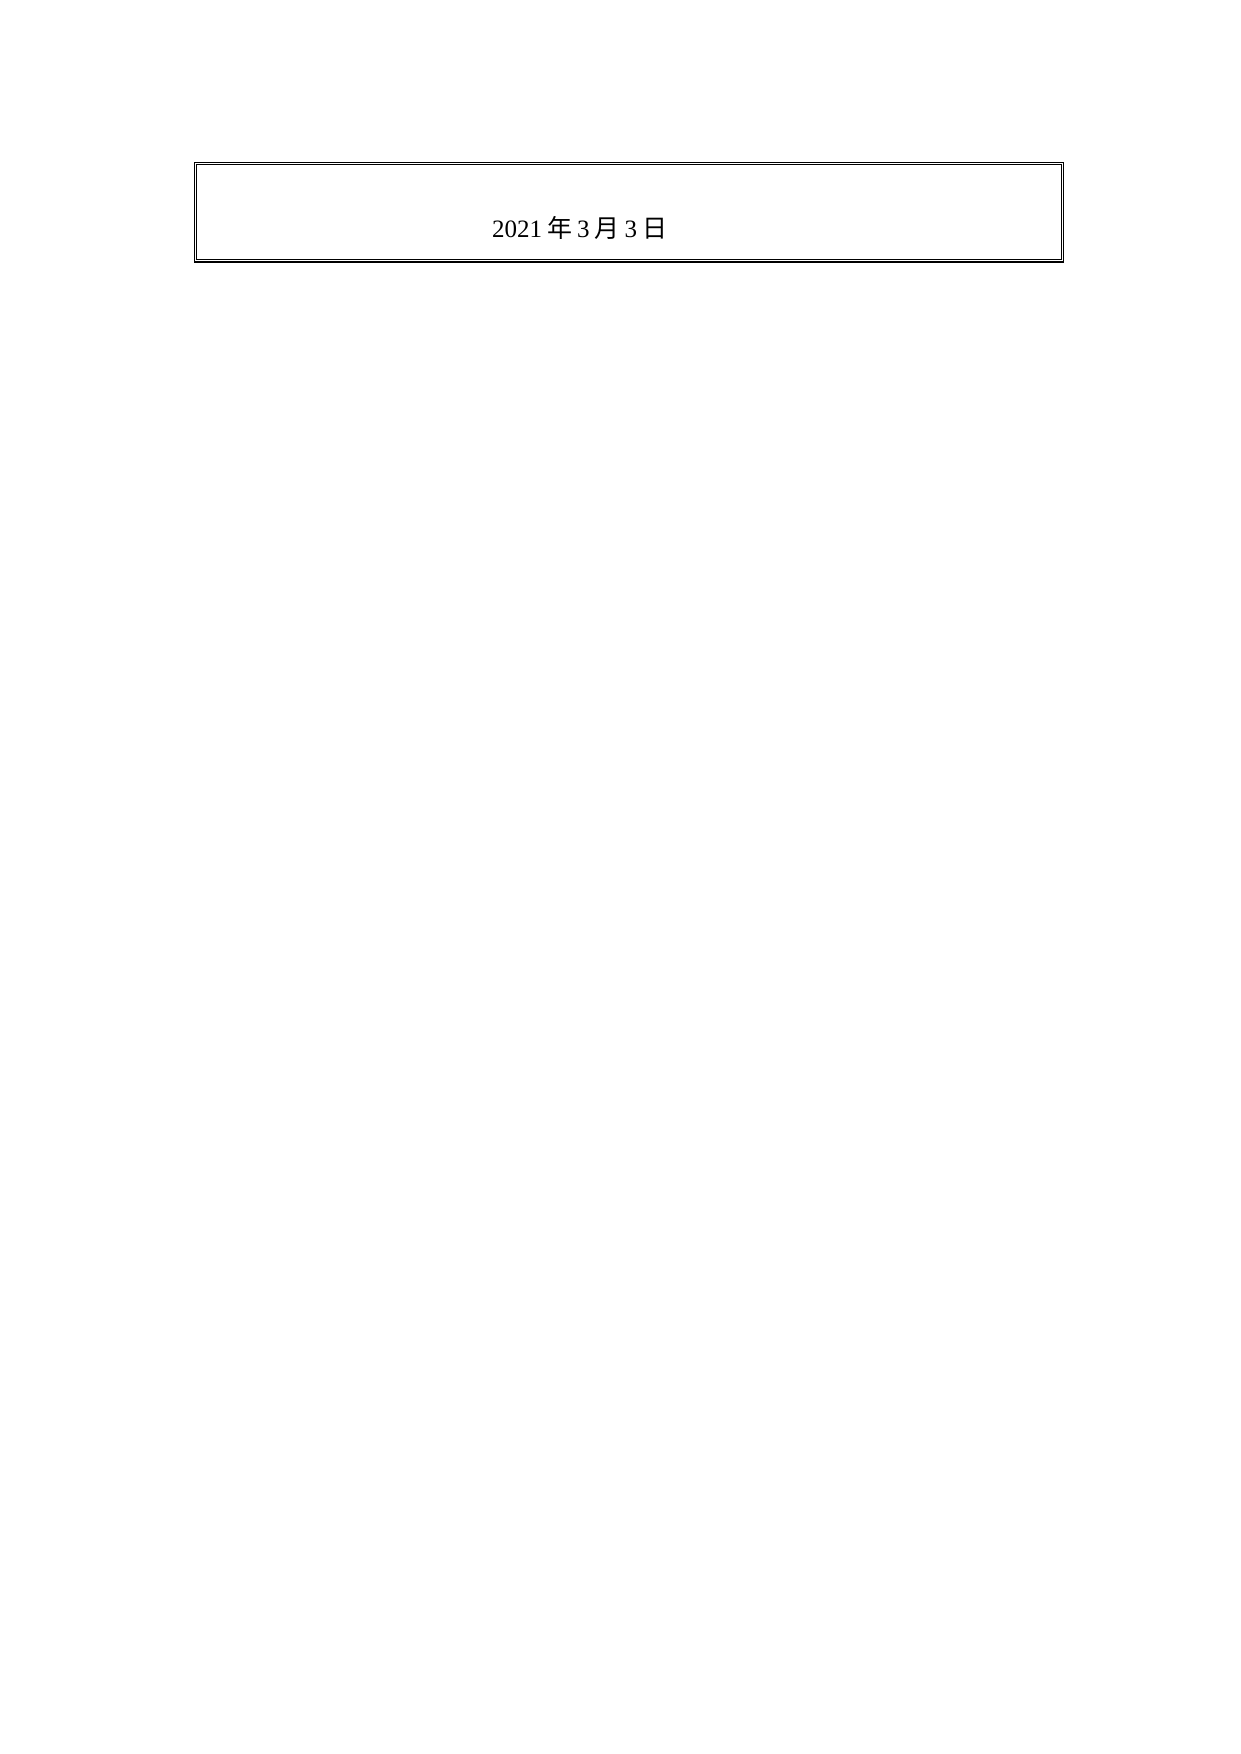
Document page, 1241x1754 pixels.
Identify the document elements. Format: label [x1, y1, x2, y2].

table_cell [197, 165, 1061, 259]
